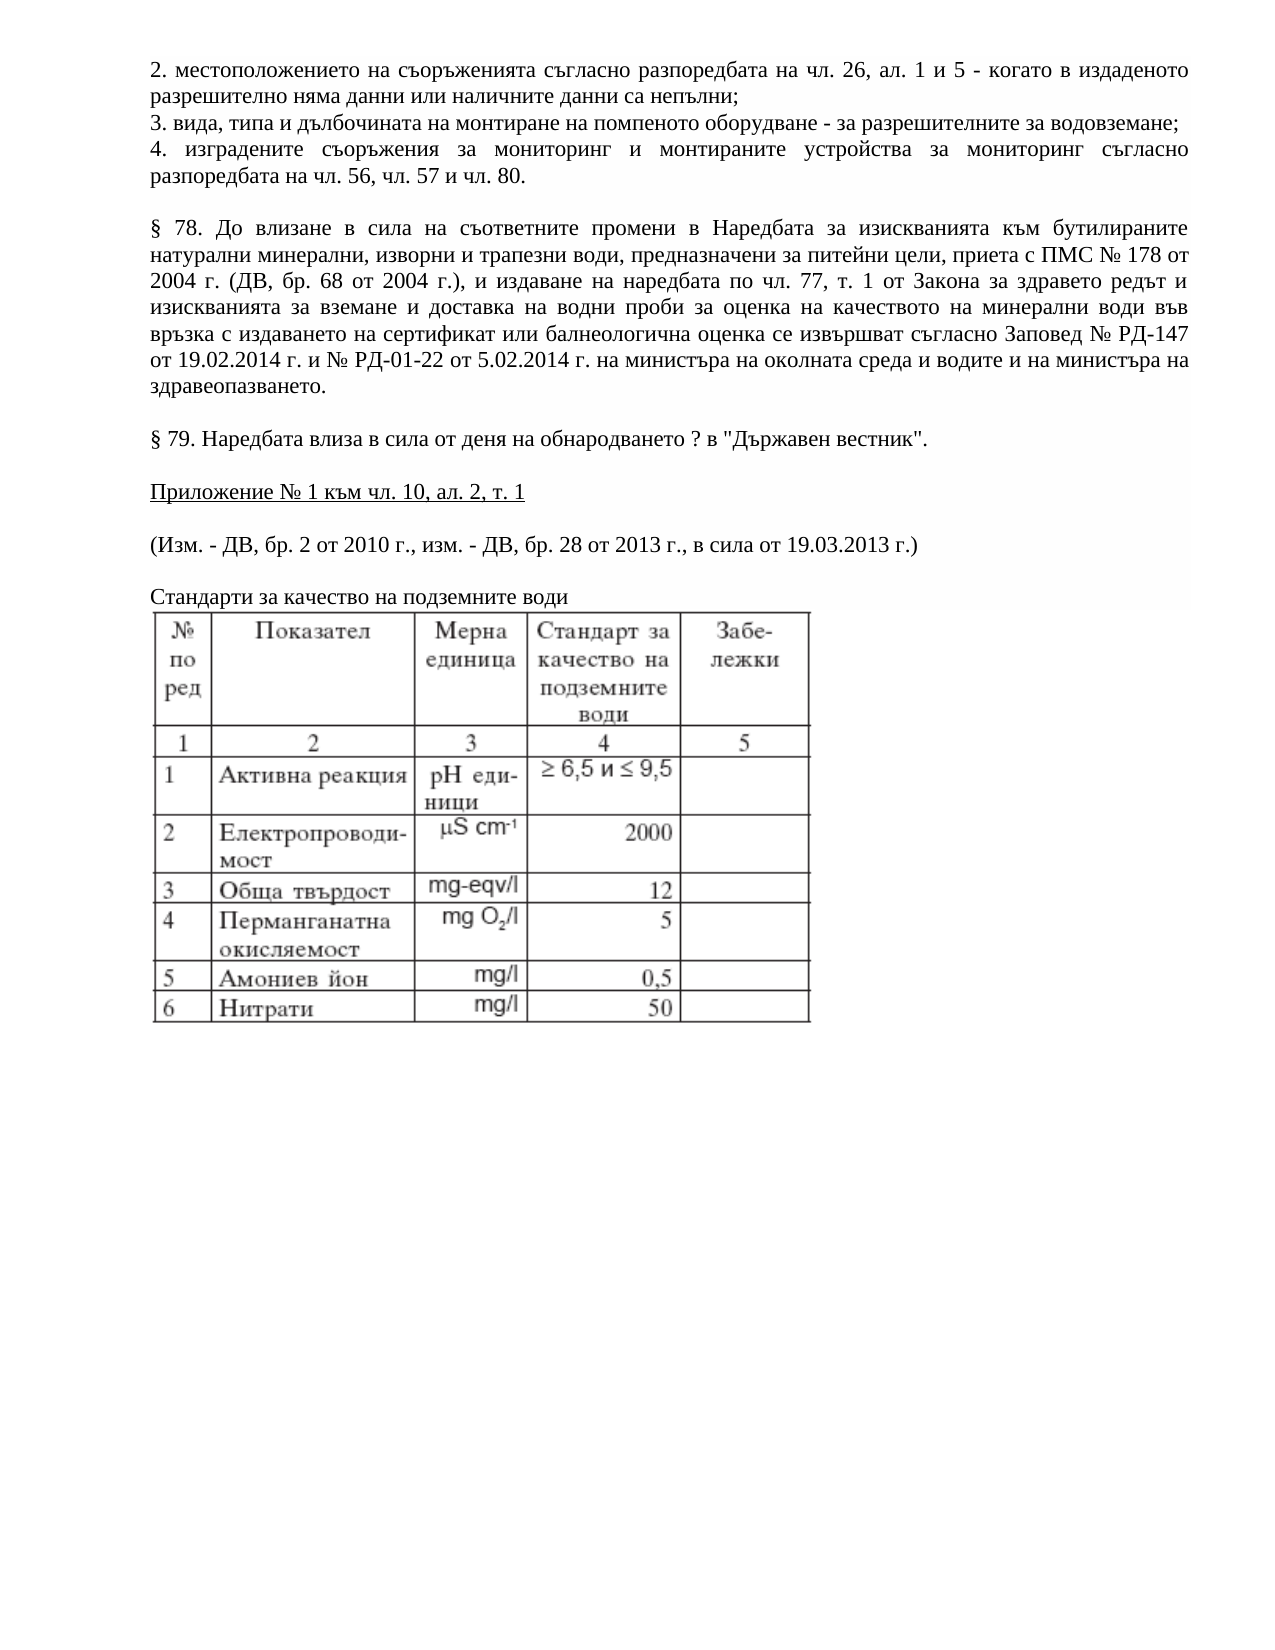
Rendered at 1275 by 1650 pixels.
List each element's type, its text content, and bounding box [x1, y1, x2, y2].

text (Изм. - ДВ, бр. 2 от 2010 г., изм. - ДВ, бр. 28 от 2013 г., в сила от 19.03.2013 г.) [150, 531, 1191, 557]
text Стандарти за качество на подземните води [150, 583, 1191, 610]
text 2. местоположението на съоръженията съгласно разпоредбата на чл. 26, ал. 1 и 5 - когато в издаденото разрешително няма данни или наличните данни са непълни; [150, 56, 1191, 109]
text § 78. До влизане в сила на съответните промени в Наредбата за изискванията към бутилираните натурални минерални, изворни и трапезни води, предназначени за питейни цели, приета с ПМС № 178 от 2004 г. (ДВ, бр. 68 от 2004 г.), и издаване на наредбата по чл. 77, т. 1 от Закона за здравето редът и изискванията за вземане и доставка на водни проби за оценка на качеството на минерални води във връзка с издаването на сертификат или балнеологична оценка се извършват съгласно Заповед № РД-147 от 19.02.2014 г. и № РД-01-22 от 5.02.2014 г. на министъра на околната среда и водите и на министъра на здравеопазването. [150, 214, 1191, 399]
text 3. вида, типа и дълбочината на монтиране на помпеното оборудване - за разрешителните за водовземане; [150, 109, 1191, 135]
text 4. изградените съоръжения за мониторинг и монтираните устройства за мониторинг съгласно разпоредбата на чл. 56, чл. 57 и чл. 80. [150, 135, 1191, 188]
text § 79. Наредбата влиза в сила от деня на обнародването ? в "Държавен вестник". [150, 425, 1191, 452]
text Приложение № 1 към чл. 10, ал. 2, т. 1 [150, 478, 1191, 504]
picture [150, 609, 816, 1026]
